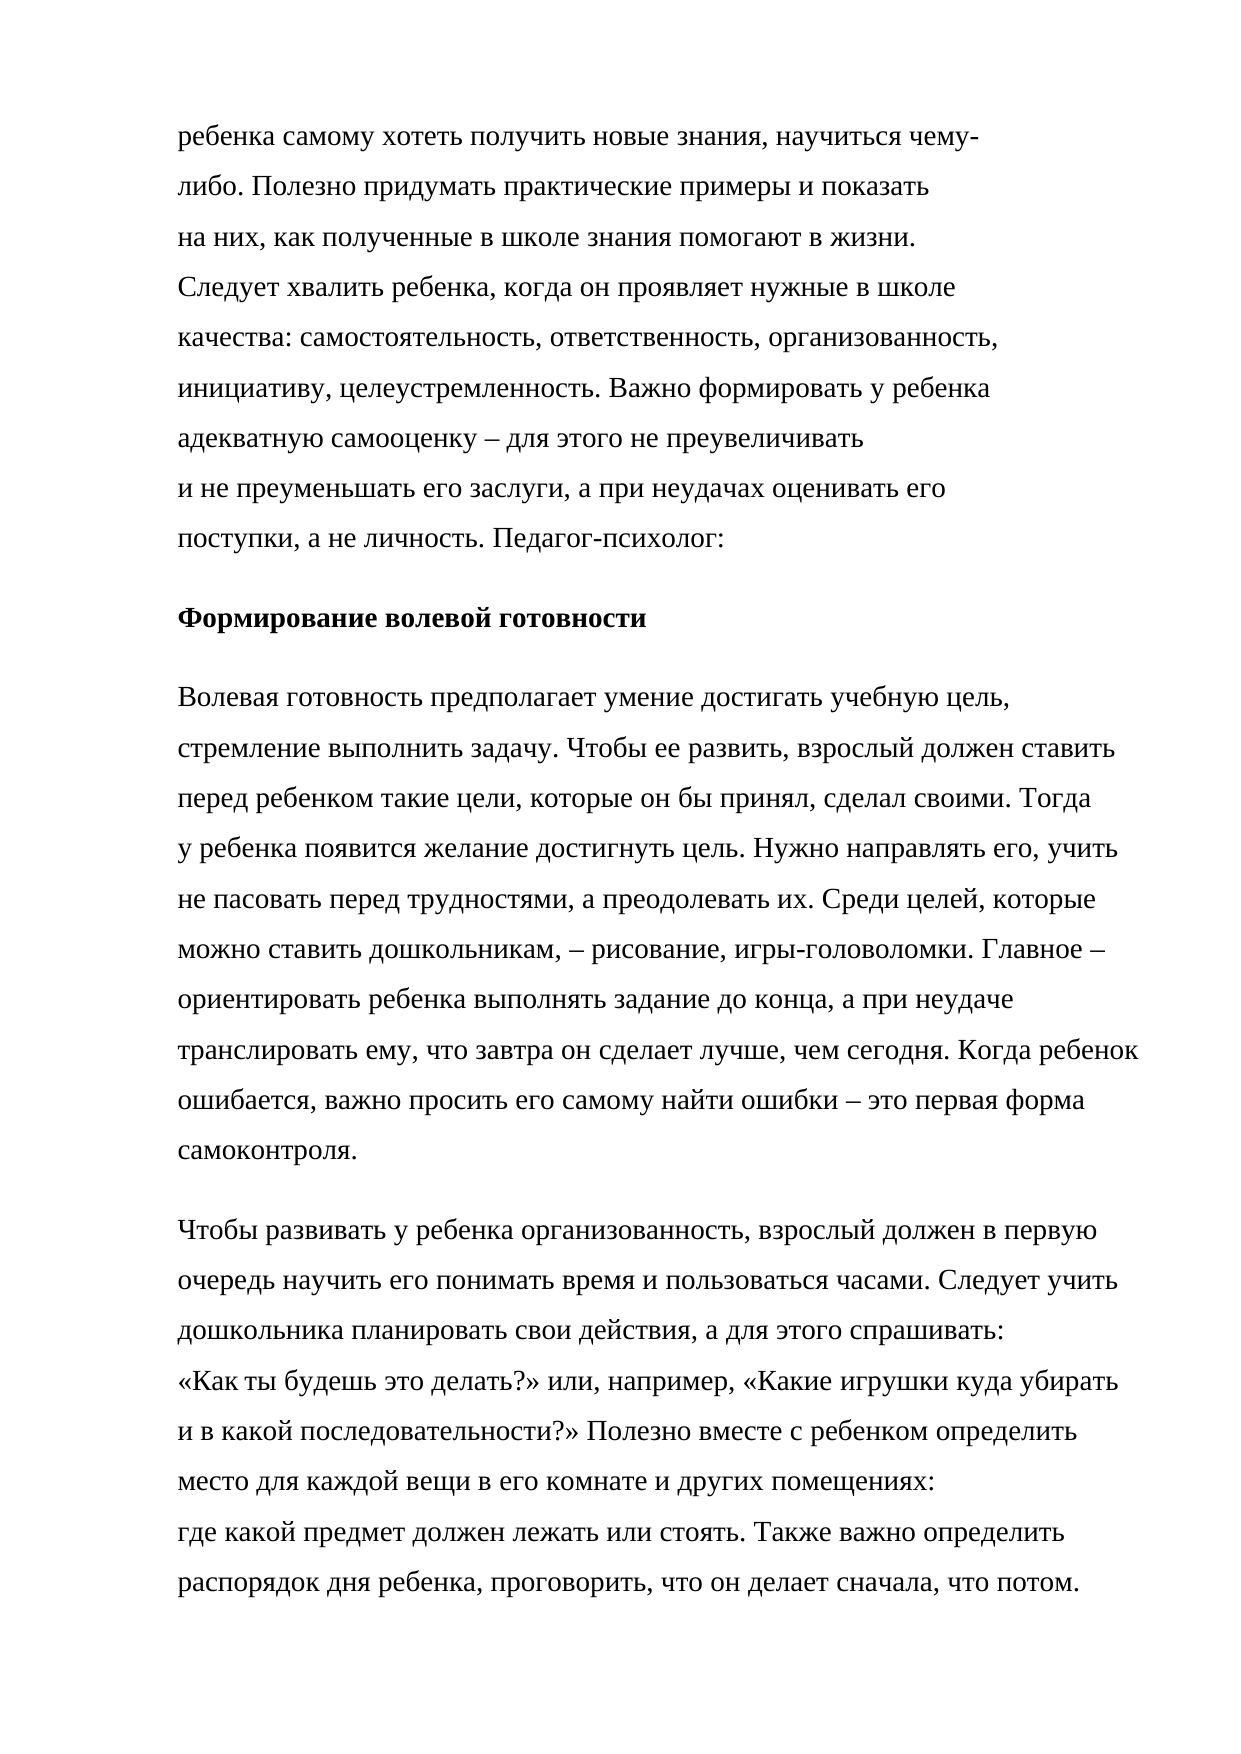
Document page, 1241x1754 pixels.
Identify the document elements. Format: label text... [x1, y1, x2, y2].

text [177, 118, 1002, 554]
text Чтобы развивать у ребенка организованность, взрослый должен в первую очередь научить его понимать время и пользоваться часами. Следует учить дошкольника планировать свои действия, а для этого спрашивать: «Как ты будешь это делать?» или, например, «Какие игрушки куда убирать и в какой последовательности?» Полезно вместе с ребенком определить место для каждой вещи в его комнате и других помещениях: где какой предмет должен лежать или стоять. Также важно определить распорядок дня ребенка, проговорить, что он делает сначала, что потом. [177, 1212, 1152, 1598]
text Формирование волевой готовности [177, 600, 1152, 634]
text Волевая готовность предполагает умение достигать учебную цель, стремление выполнить задачу. Чтобы ее развить, взрослый должен ставить перед ребенком такие цели, которые он бы принял, сделал своими. Тогда у ребенка появится желание достигнуть цель. Нужно направлять его, учить не пасовать перед трудностями, а преодолевать их. Среди целей, которые можно ставить дошкольникам, – рисование, игры-головоломки. Главное – ориентировать ребенка выполнять задание до конца, а при неудаче транслировать ему, что завтра он сделает лучше, чем сегодня. Когда ребенок ошибается, важно просить его самому найти ошибки – это первая форма самоконтроля. [177, 679, 1152, 1166]
